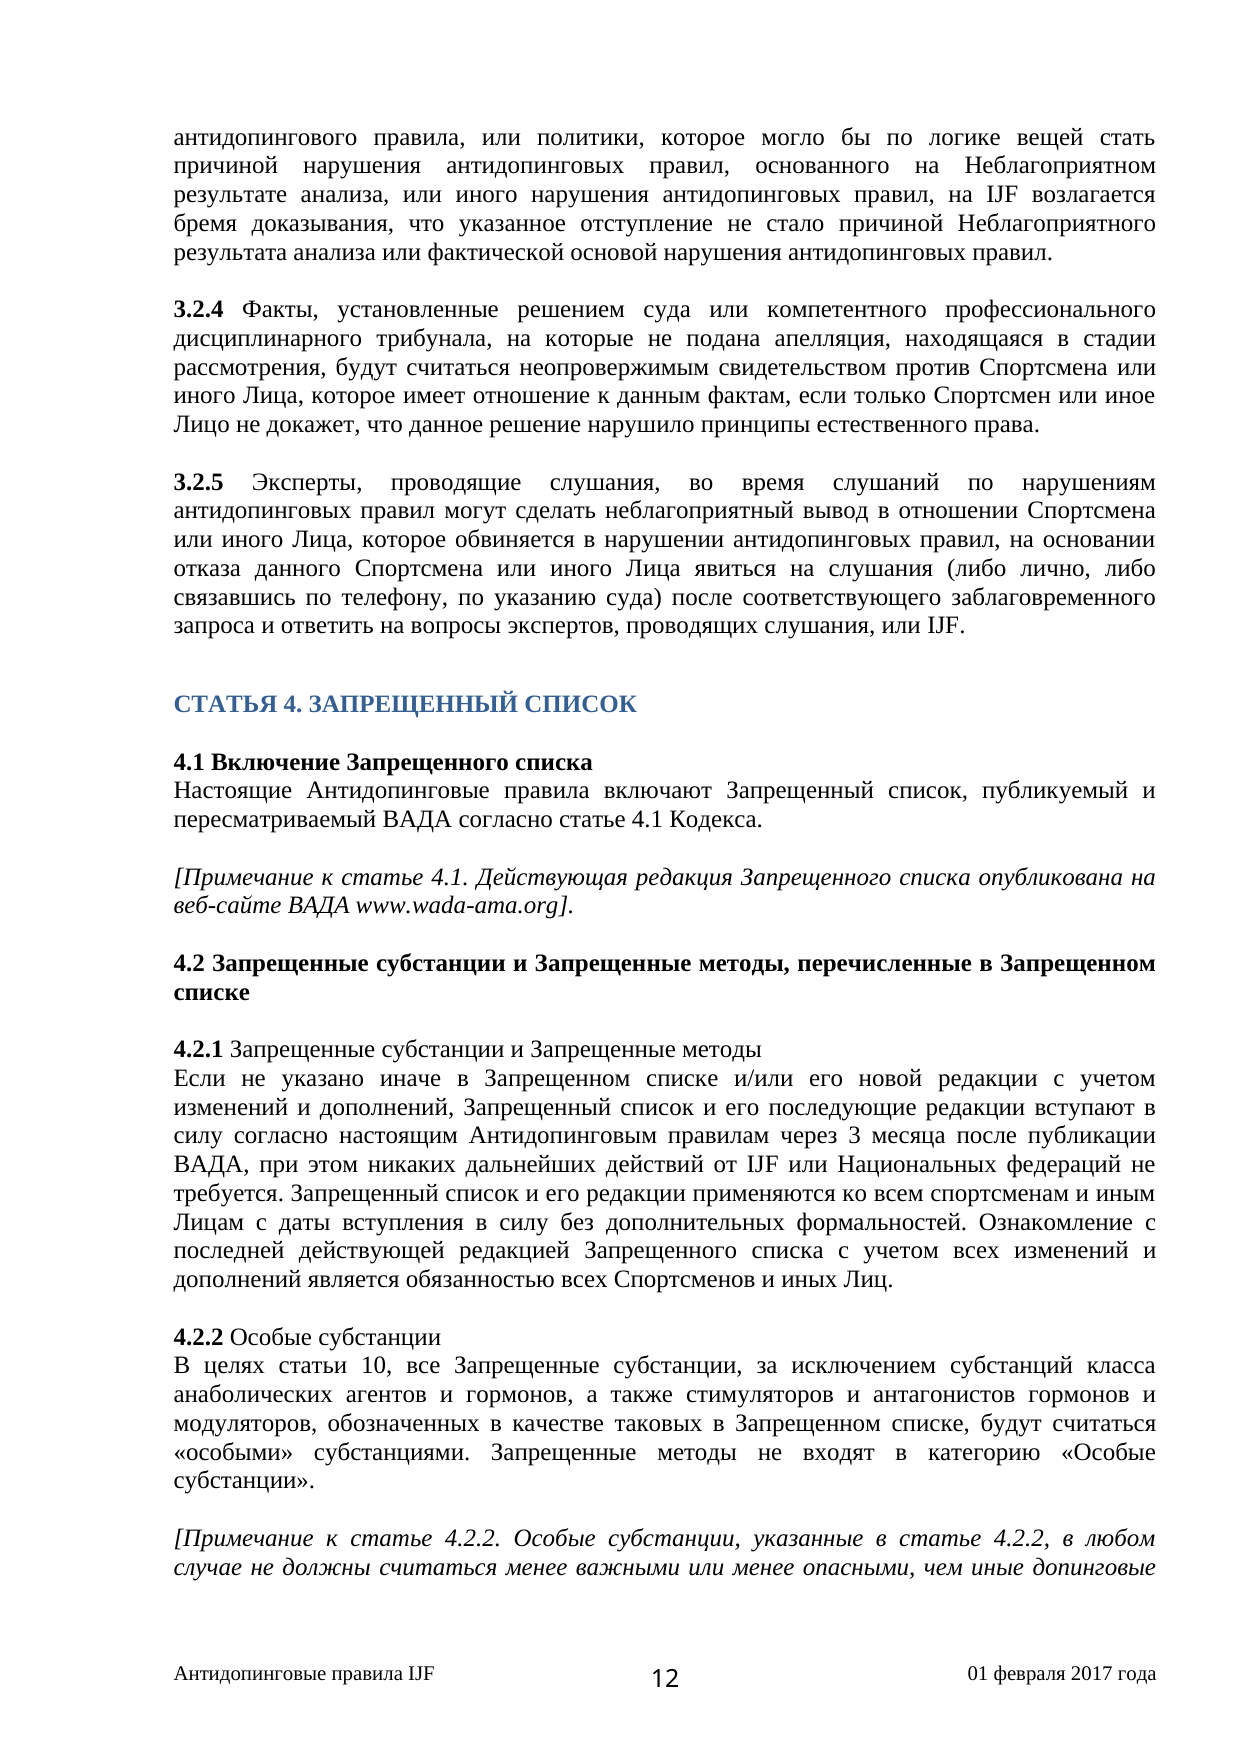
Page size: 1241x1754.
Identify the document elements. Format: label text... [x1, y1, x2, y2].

text 4.2.2 Особые субстанции [173, 1322, 1157, 1350]
text [Примечание к статье 4.1. Действующая редакция Запрещенного списка опубликована на веб-сайте ВАДА www.wada-ama.org]. [173, 862, 1157, 919]
text Если не указано иначе в Запрещенном списке и/или его новой редакции с учетом изменений и дополнений, Запрещенный список и его последующие редакции вступают в силу согласно настоящим Антидопинговым правилам через 3 месяца после публикации ВАДА, при этом никаких дальнейших действий от IJF или Национальных федераций не требуется. Запрещенный список и его редакции применяются ко всем спортсменам и иным Лицам с даты вступления в силу без дополнительных формальностей. Ознакомление с последней действующей редакцией Запрещенного списка с учетом всех изменений и дополнений является обязанностью всех Спортсменов и иных Лиц. [173, 1063, 1157, 1293]
text Настоящие Антидопинговые правила включают Запрещенный список, публикуемый и пересматриваемый ВАДА согласно статье 4.1 Кодекса. [173, 775, 1157, 833]
text 4.2.1 Запрещенные субстанции и Запрещенные методы [173, 1034, 1157, 1063]
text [173, 1523, 1157, 1580]
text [173, 122, 1157, 265]
subtitle СТАТЬЯ 4. ЗАПРЕЩЕННЫЙ СПИСОК [173, 689, 1157, 718]
text В целях статьи 10, все Запрещенные субстанции, за исключением субстанций класса анаболических агентов и гормонов, а также стимуляторов и антагонистов гормонов и модуляторов, обозначенных в качестве таковых в Запрещенном списке, будут считаться «особыми» субстанциями. Запрещенные методы не входят в категорию «Особые субстанции». [173, 1350, 1157, 1494]
text 4.1 Включение Запрещенного списка [173, 747, 1157, 775]
text 3.2.5 Эксперты, проводящие слушания, во время слушаний по нарушениям антидопинговых правил могут сделать неблагоприятный вывод в отношении Спортсмена или иного Лица, которое обвиняется в нарушении антидопинговых правил, на основании отказа данного Спортсмена или иного Лица явиться на слушания (либо лично, либо связавшись по телефону, по указанию суда) после соответствующего заблаговременного запроса и ответить на вопросы экспертов, проводящих слушания, или IJF. [173, 467, 1157, 639]
text 3.2.4 Факты, установленные решением суда или компетентного профессионального дисциплинарного трибунала, на которые не подана апелляция, находящаяся в стадии рассмотрения, будут считаться неопровержимым свидетельством против Спортсмена или иного Лица, которое имеет отношение к данным фактам, если только Спортсмен или иное Лицо не докажет, что данное решение нарушило принципы естественного права. [173, 294, 1157, 438]
text 4.2 Запрещенные субстанции и Запрещенные методы, перечисленные в Запрещенном списке [173, 948, 1157, 1005]
